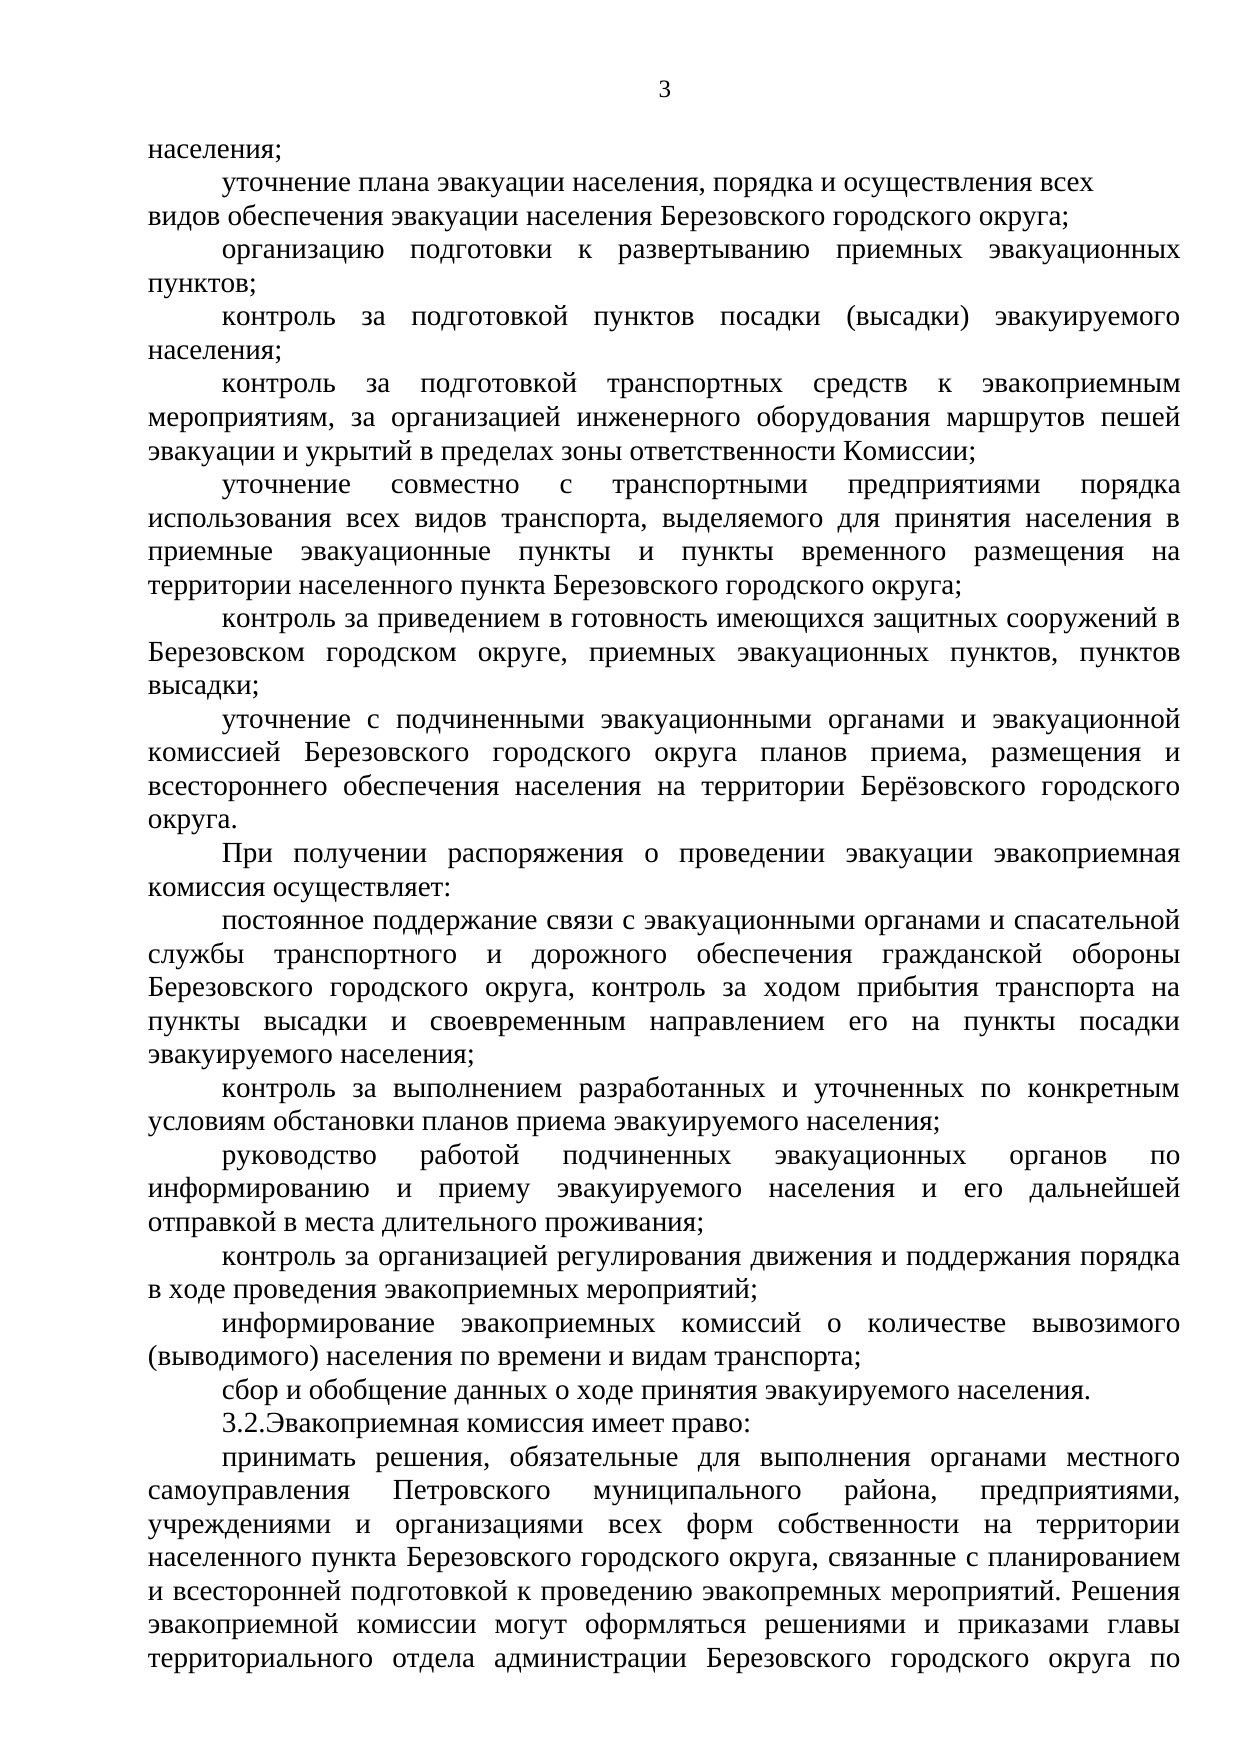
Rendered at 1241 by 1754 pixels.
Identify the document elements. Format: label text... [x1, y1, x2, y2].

text 3.2.Эвакоприемная комиссия имеет право: [148, 1406, 1181, 1439]
text контроль за подготовкой пунктов посадки (высадки) эвакуируемого населения; [148, 299, 1181, 366]
text руководство работой подчиненных эвакуационных органов по информированию и приему эвакуируемого населения и его дальнейшей отправкой в места длительного проживания; [148, 1138, 1181, 1238]
text При получении распоряжения о проведении эвакуации эвакоприемная комиссия осуществляет: [148, 836, 1181, 903]
text видов обеспечения эвакуации населения Березовского городского округа; [148, 198, 1181, 232]
text уточнение с подчиненными эвакуационными органами и эвакуационной комиссией Березовского городского округа планов приема, размещения и всестороннего обеспечения населения на территории Берёзовского городского округа. [148, 702, 1181, 836]
text контроль за подготовкой транспортных средств к эвакоприемным мероприятиям, за организацией инженерного оборудования маршрутов пешей эвакуации и укрытий в пределах зоны ответственности Комиссии; [148, 366, 1181, 467]
text информирование эвакоприемных комиссий о количестве вывозимого (выводимого) населения по времени и видам транспорта; [148, 1305, 1181, 1372]
text контроль за выполнением разработанных и уточненных по конкретным условиям обстановки планов приема эвакуируемого населения; [148, 1071, 1181, 1138]
text уточнение плана эвакуации населения, порядка и осуществления всех [148, 165, 1181, 198]
text сбор и обобщение данных о ходе принятия эвакуируемого населения. [148, 1372, 1181, 1406]
text уточнение совместно с транспортными предприятиями порядка использования всех видов транспорта, выделяемого для принятия населения в приемные эвакуационные пункты и пункты временного размещения на территории населенного пункта Березовского городского округа; [148, 467, 1181, 601]
text контроль за приведением в готовность имеющихся защитных сооружений в Березовском городском округе, приемных эвакуационных пунктов, пунктов высадки; [148, 601, 1181, 702]
text контроль за организацией регулирования движения и поддержания порядка в ходе проведения эвакоприемных мероприятий; [148, 1238, 1181, 1305]
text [148, 1439, 1181, 1674]
text постоянное поддержание связи с эвакуационными органами и спасательной службы транспортного и дорожного обеспечения гражданской обороны Березовского городского округа, контроль за ходом прибытия транспорта на пункты высадки и своевременным направлением его на пункты посадки эвакуируемого населения; [148, 903, 1181, 1071]
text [148, 131, 1181, 165]
text организацию подготовки к развертыванию приемных эвакуационных пунктов; [148, 232, 1181, 299]
